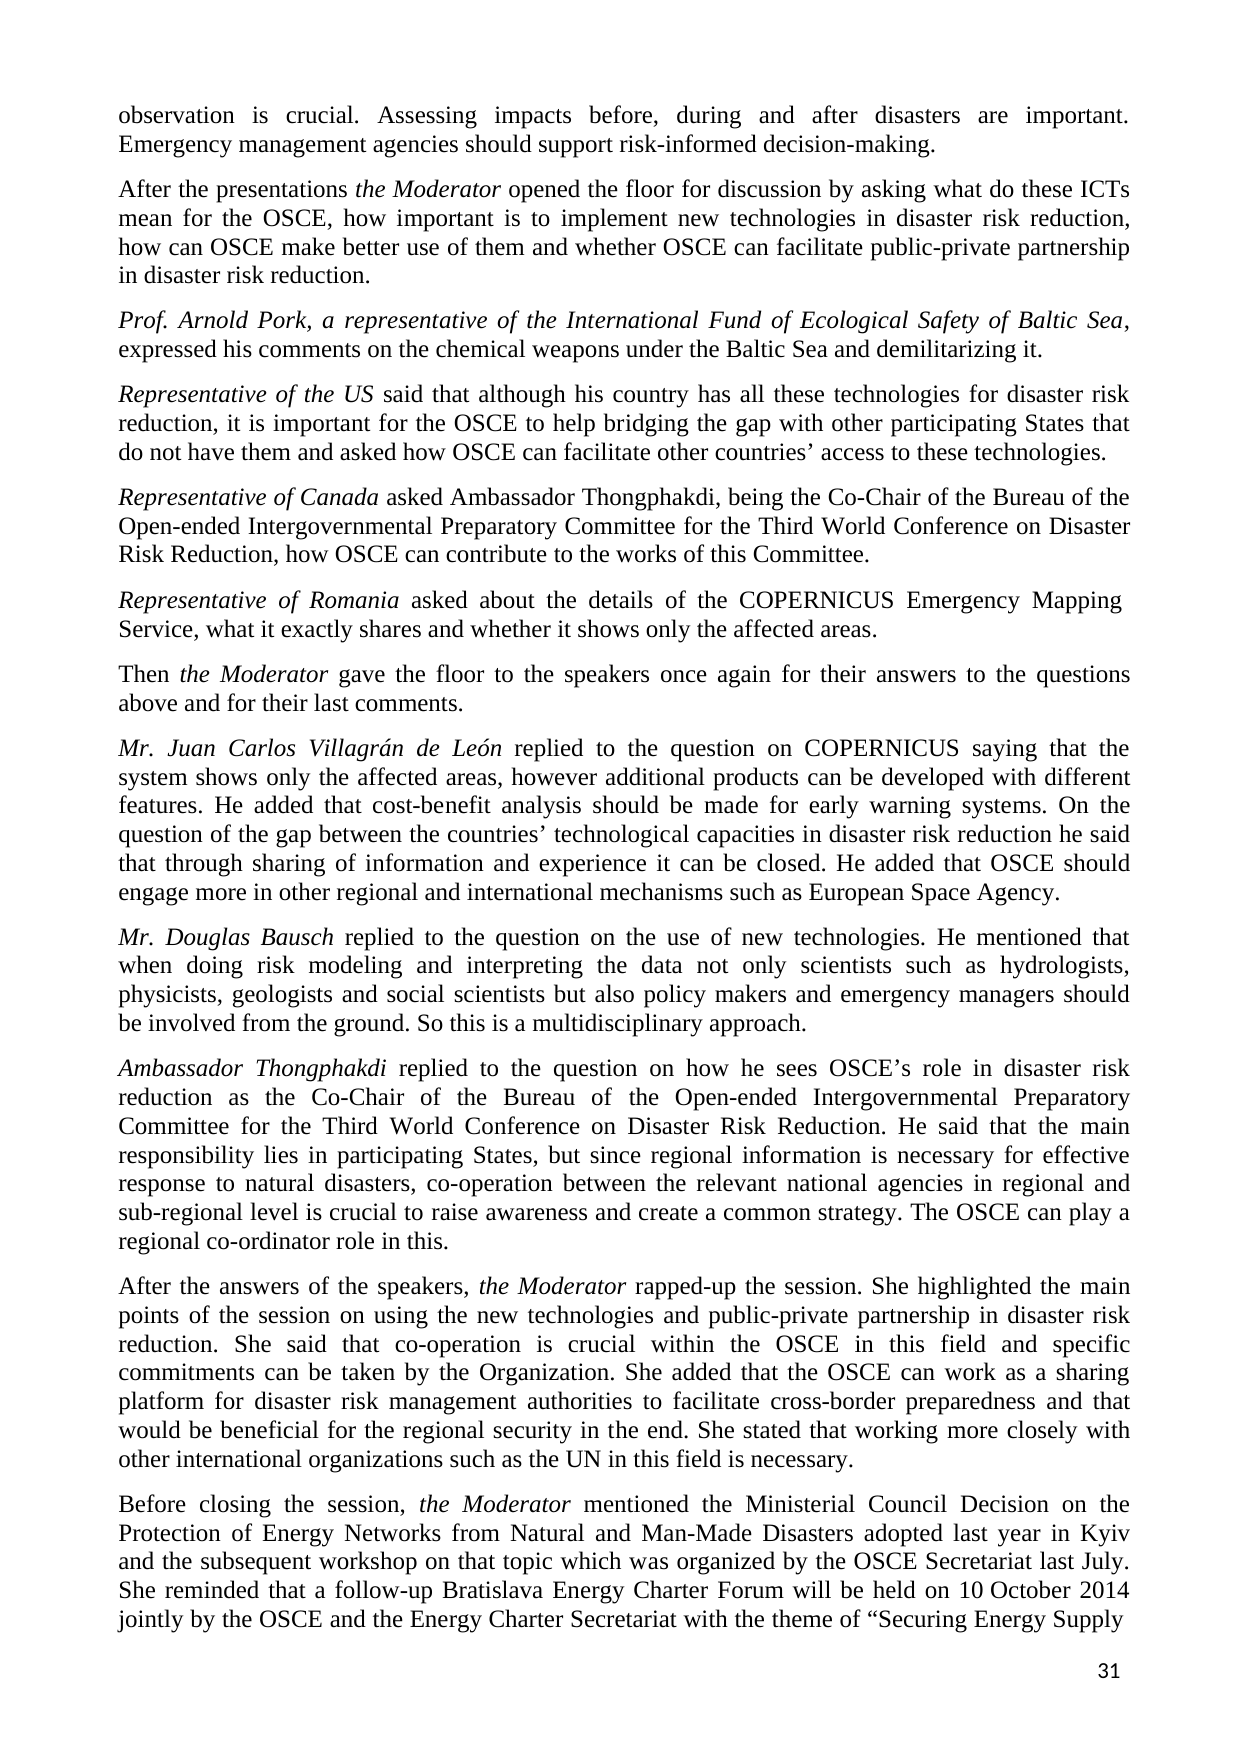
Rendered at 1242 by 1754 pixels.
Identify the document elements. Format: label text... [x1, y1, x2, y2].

text observation is crucial. Assessing impacts before, during and after disasters are important. Emergency management agencies should support risk-informed decision-making. [118, 100, 1130, 157]
text Mr. Juan Carlos Villagrán de León replied to the question on COPERNICUS saying that the system shows only the affected areas, however additional products can be developed with different features. He added that cost-benefit analysis should be made for early warning systems. On the question of the gap between the countries’ technological capacities in disaster risk reduction he said that through sharing of information and experience it can be closed. He added that OSCE should engage more in other regional and international mechanisms such as European Space Agency. [118, 733, 1130, 905]
text Before closing the session, the Moderator mentioned the Ministerial Council Decision on the Protection of Energy Networks from Natural and Man-Made Disasters adopted last year in Kyiv and the subsequent workshop on that topic which was organized by the OSCE Secretariat last July. She reminded that a follow-up Bratislava Energy Charter Forum will be held on 10 October 2014 jointly by the OSCE and the Energy Charter Secretariat with the theme of “Securing Energy Supply [118, 1489, 1130, 1633]
text Representative of Romania asked about the details of the COPERNICUS Emergency Mapping [118, 585, 1130, 614]
text Prof. Arnold Pork, a representative of the International Fund of Ecological Safety of Baltic Sea, expressed his comments on the chemical weapons under the Baltic Sea and demilitarizing it. [118, 306, 1130, 363]
text After the presentations the Moderator opened the floor for discussion by asking what do these ICTs mean for the OSCE, how important is to implement new technologies in disaster risk reduction, how can OSCE make better use of them and whether OSCE can facilitate public-private partnership in disaster risk reduction. [118, 174, 1130, 289]
text Mr. Douglas Bausch replied to the question on the use of new technologies. He mentioned that when doing risk modeling and interpreting the data not only scientists such as hydrologists, physicists, geologists and social scientists but also policy makers and emergency managers should be involved from the ground. So this is a multidisciplinary approach. [118, 922, 1130, 1037]
text After the answers of the speakers, the Moderator rapped-up the session. She highlighted the main points of the session on using the new technologies and public-private partnership in disaster risk reduction. She said that co-operation is crucial within the OSCE in this field and specific commitments can be taken by the Organization. She added that the OSCE can work as a sharing platform for disaster risk management authorities to facilitate cross-border preparedness and that would be beneficial for the regional security in the end. She stated that working more closely with other international organizations such as the UN in this field is necessary. [118, 1271, 1130, 1472]
text Service, what it exactly shares and whether it shows only the affected areas. [118, 614, 885, 642]
text Then the Moderator gave the floor to the speakers once again for their answers to the questions above and for their last comments. [118, 659, 1130, 716]
text Ambassador Thongphakdi replied to the question on how he sees OSCE’s role in disaster risk reduction as the Co-Chair of the Bureau of the Open-ended Intergovernmental Preparatory Committee for the Third World Conference on Disaster Risk Reduction. He said that the main responsibility lies in participating States, but since regional information is necessary for effective response to natural disasters, co-operation between the relevant national agencies in regional and sub-regional level is crucial to raise awareness and create a common strategy. The OSCE can play a regional co-ordinator role in this. [118, 1053, 1130, 1255]
text Representative of the US said that although his country has all these technologies for disaster risk reduction, it is important for the OSCE to help bridging the gap with other participating States that do not have them and asked how OSCE can facilitate other countries’ access to these technologies. [118, 379, 1130, 466]
text Representative of Canada asked Ambassador Thongphakdi, being the Co-Chair of the Bureau of the Open-ended Intergovernmental Preparatory Committee for the Third World Conference on Disaster Risk Reduction, how OSCE can contribute to the works of this Committee. [118, 482, 1130, 568]
